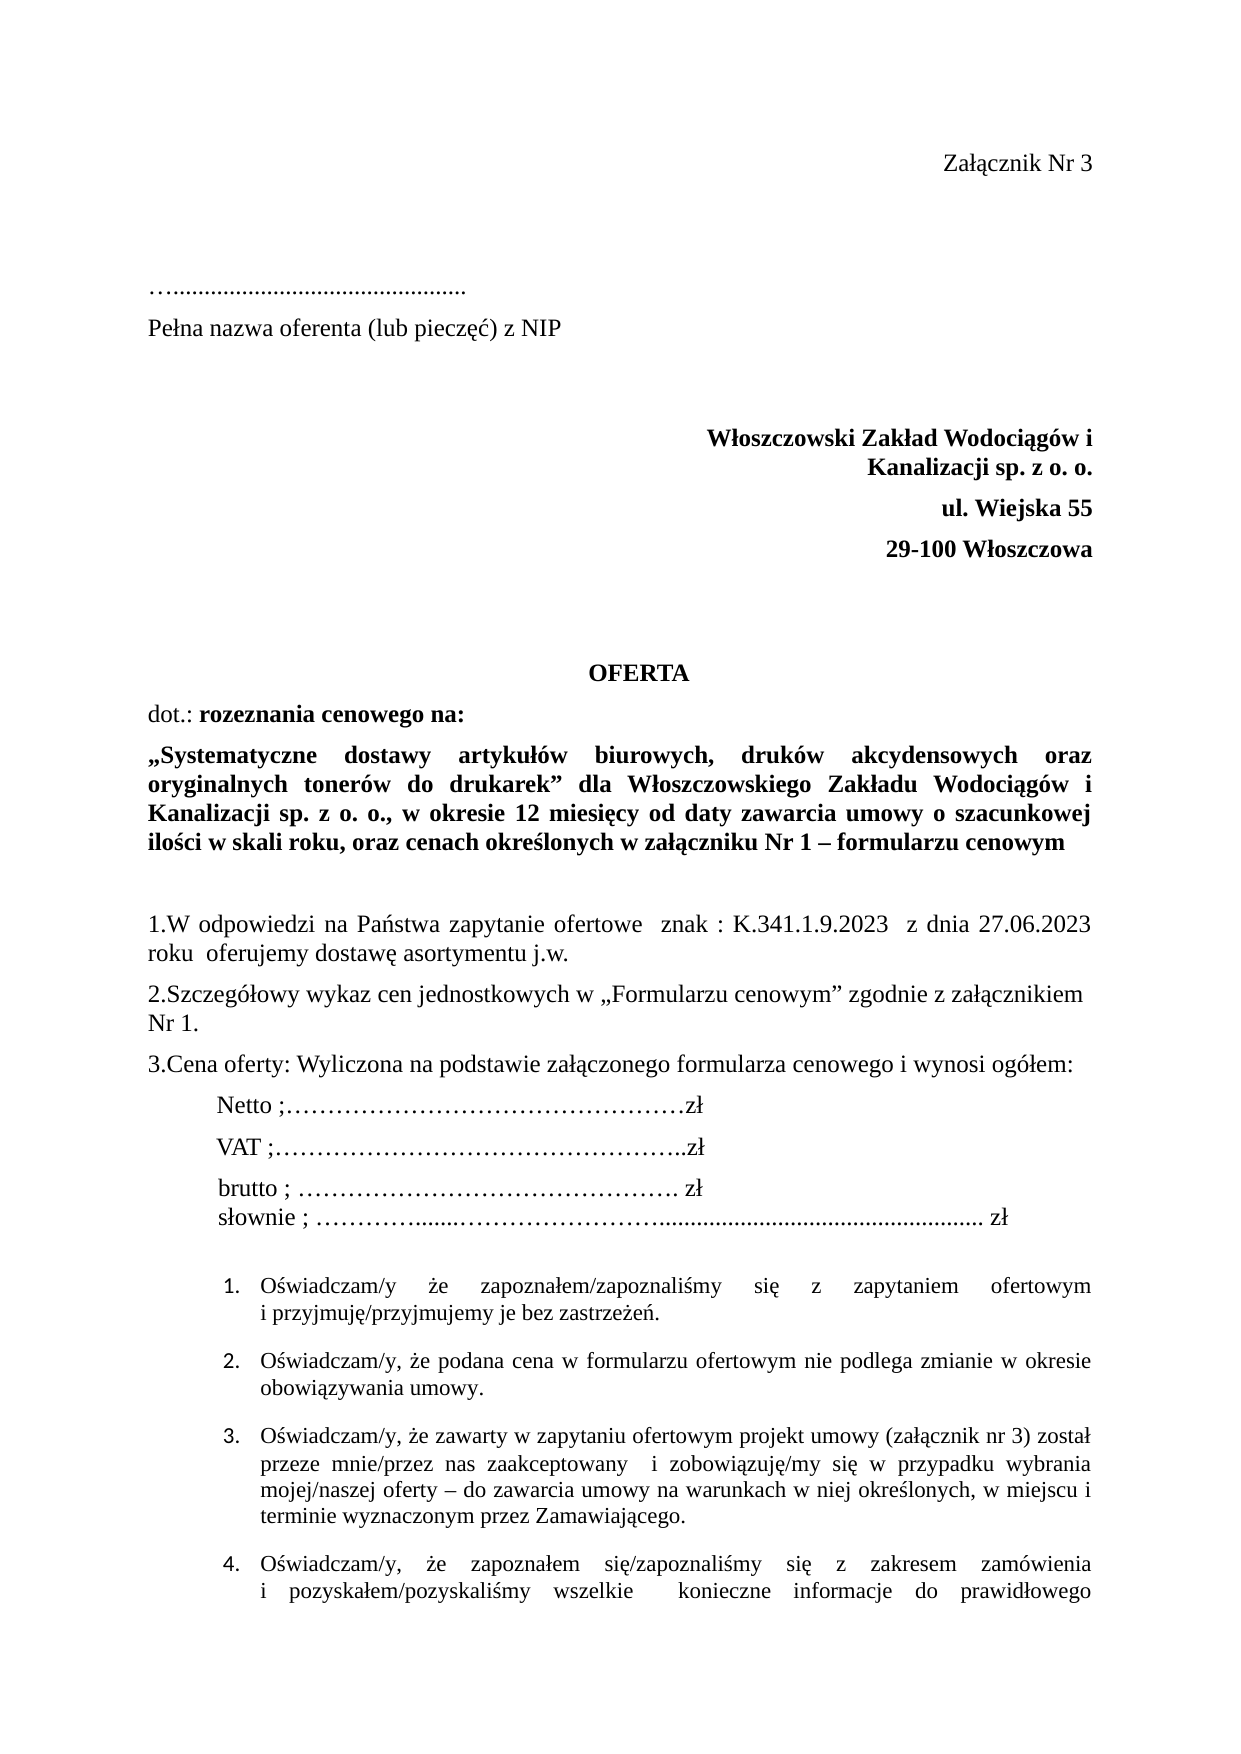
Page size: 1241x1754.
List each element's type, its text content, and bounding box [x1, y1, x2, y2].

text dot.: rozeznania cenowego na: [148, 699, 1093, 728]
list W odpowiedzi na Państwa zapytanie ofertowe znak : K.341.1.9.2023 z dnia 27.06.2023 roku oferujemy dostawę asortymentu j.w. [148, 909, 1093, 967]
text Załącznik Nr 3 [148, 148, 1093, 176]
list Oświadczam/y, że zawarty w zapytaniu ofertowym projekt umowy (załącznik nr 3) został przeze mnie/przez nas zaakceptowany i zobowiązuję/my się w przypadku wybrania mojej/naszej oferty – do zawarcia umowy na warunkach w niej określonych, w miejscu i terminie wyznaczonym przez Zamawiającego. [223, 1422, 1093, 1529]
text 29-100 Włoszczowa [641, 534, 1093, 563]
text Pełna nazwa oferenta (lub pieczęć) z NIP [148, 313, 1093, 341]
text Włoszczowski Zakład Wodociągów i Kanalizacji sp. z o. o. [673, 395, 1093, 481]
text ul. Wiejska 55 [641, 493, 1093, 522]
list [223, 1549, 1093, 1604]
text „Systematyczne dostawy artykułów biurowych, druków akcydensowych oraz oryginalnych tonerów do drukarek” dla Włoszczowskiego Zakładu Wodociągów i Kanalizacji sp. z o. o., w okresie 12 miesięcy od daty zawarcia umowy o szacunkowej ilości w skali roku, oraz cenach określonych w załączniku Nr 1 – formularzu cenowym [148, 741, 1093, 856]
text Netto ;…………………………………………zł [148, 1091, 1093, 1119]
list Cena oferty: Wyliczona na podstawie załączonego formularza cenowego i wynosi ogółem: [148, 1049, 1093, 1078]
text brutto ; ………………………………………. zł [218, 1173, 1093, 1202]
text …............................................... [148, 271, 1093, 300]
list Oświadczam/y, że podana cena w formularzu ofertowym nie podlega zmianie w okresie obowiązywania umowy. [223, 1346, 1093, 1401]
list Szczegółowy wykaz cen jednostkowych w „Formularzu cenowym” zgodnie z załącznikiem Nr 1. [148, 979, 1093, 1037]
text VAT ;…………………………………………..zł [148, 1132, 1093, 1161]
text słownie ; ………….......…………………….................................................... zł [218, 1202, 1093, 1231]
text OFERTA [148, 658, 1093, 687]
list Oświadczam/y że zapoznałem/zapoznaliśmy się z zapytaniem ofertowym i przyjmuję/przyjmujemy je bez zastrzeżeń. [223, 1271, 1093, 1326]
